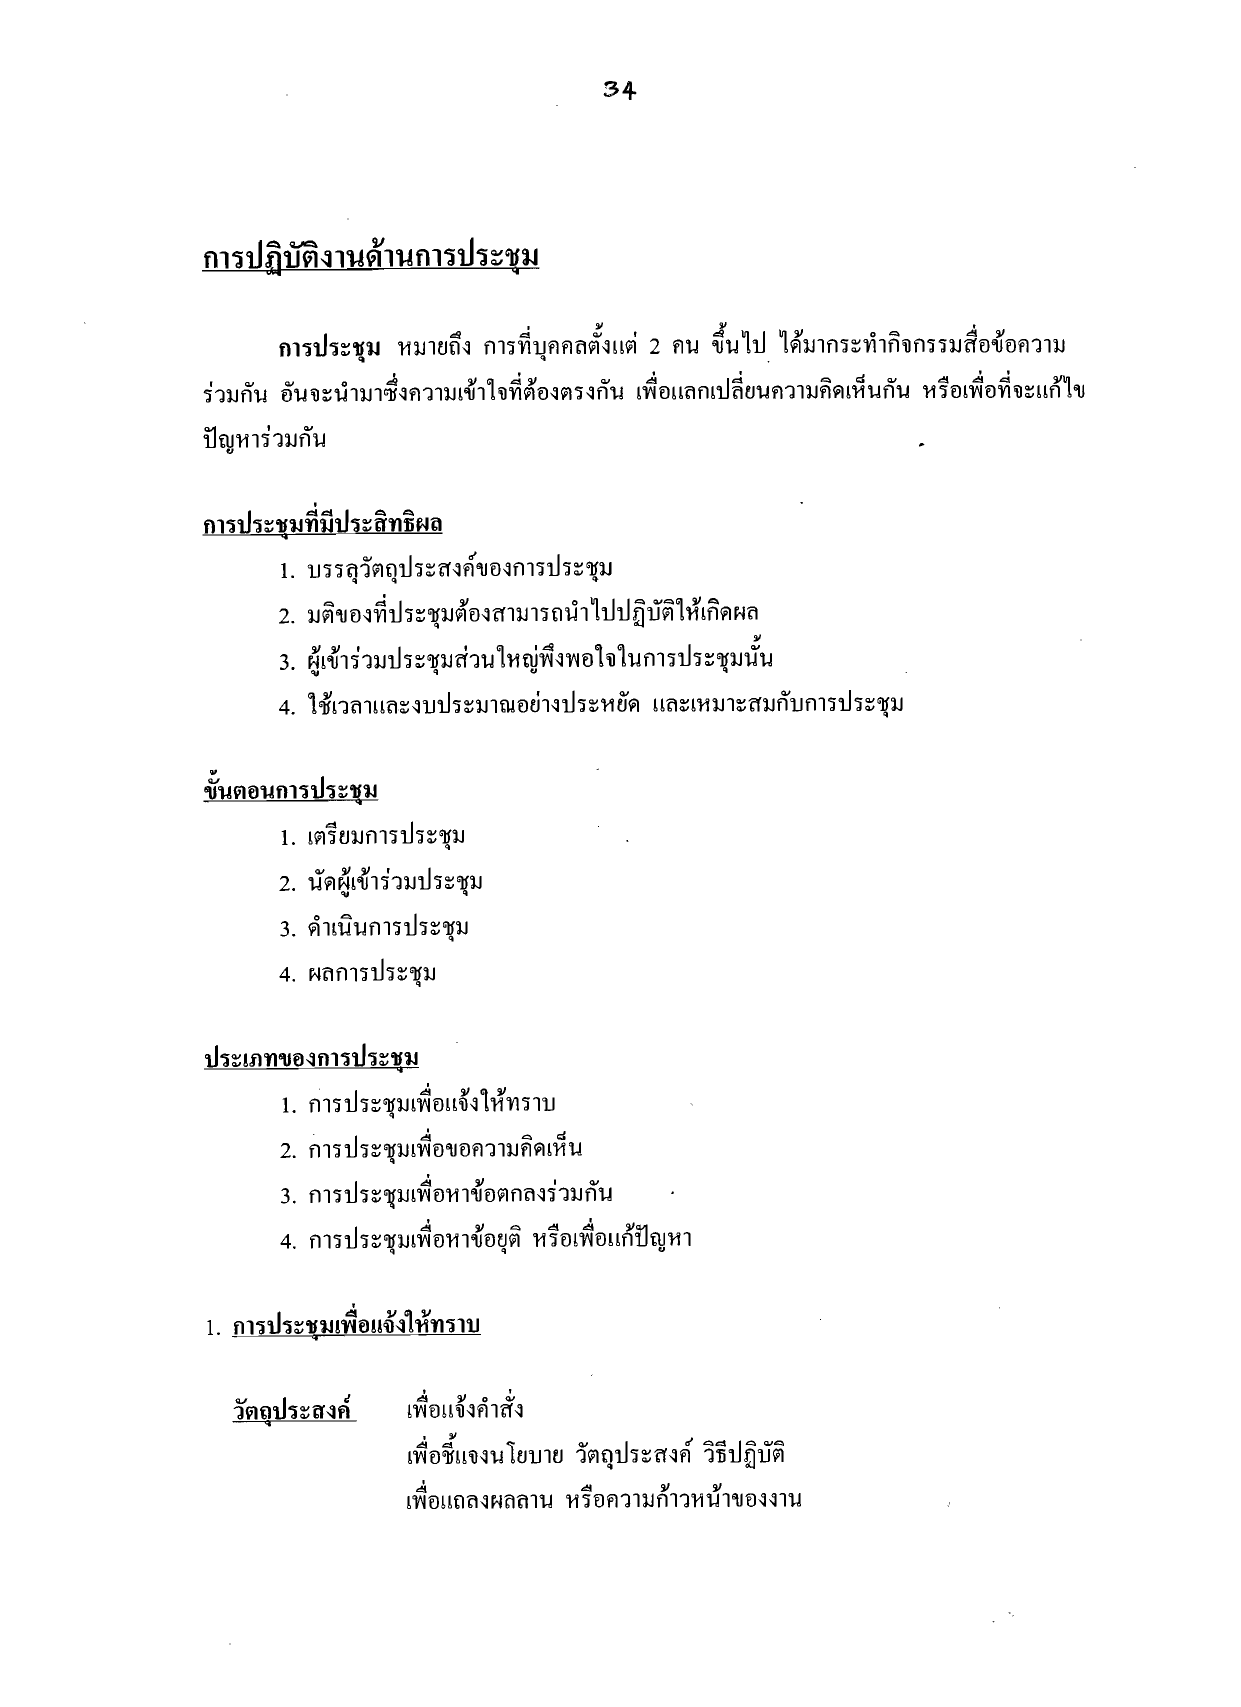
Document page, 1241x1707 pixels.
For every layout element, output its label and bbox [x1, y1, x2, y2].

picture [82, 79, 1139, 1648]
